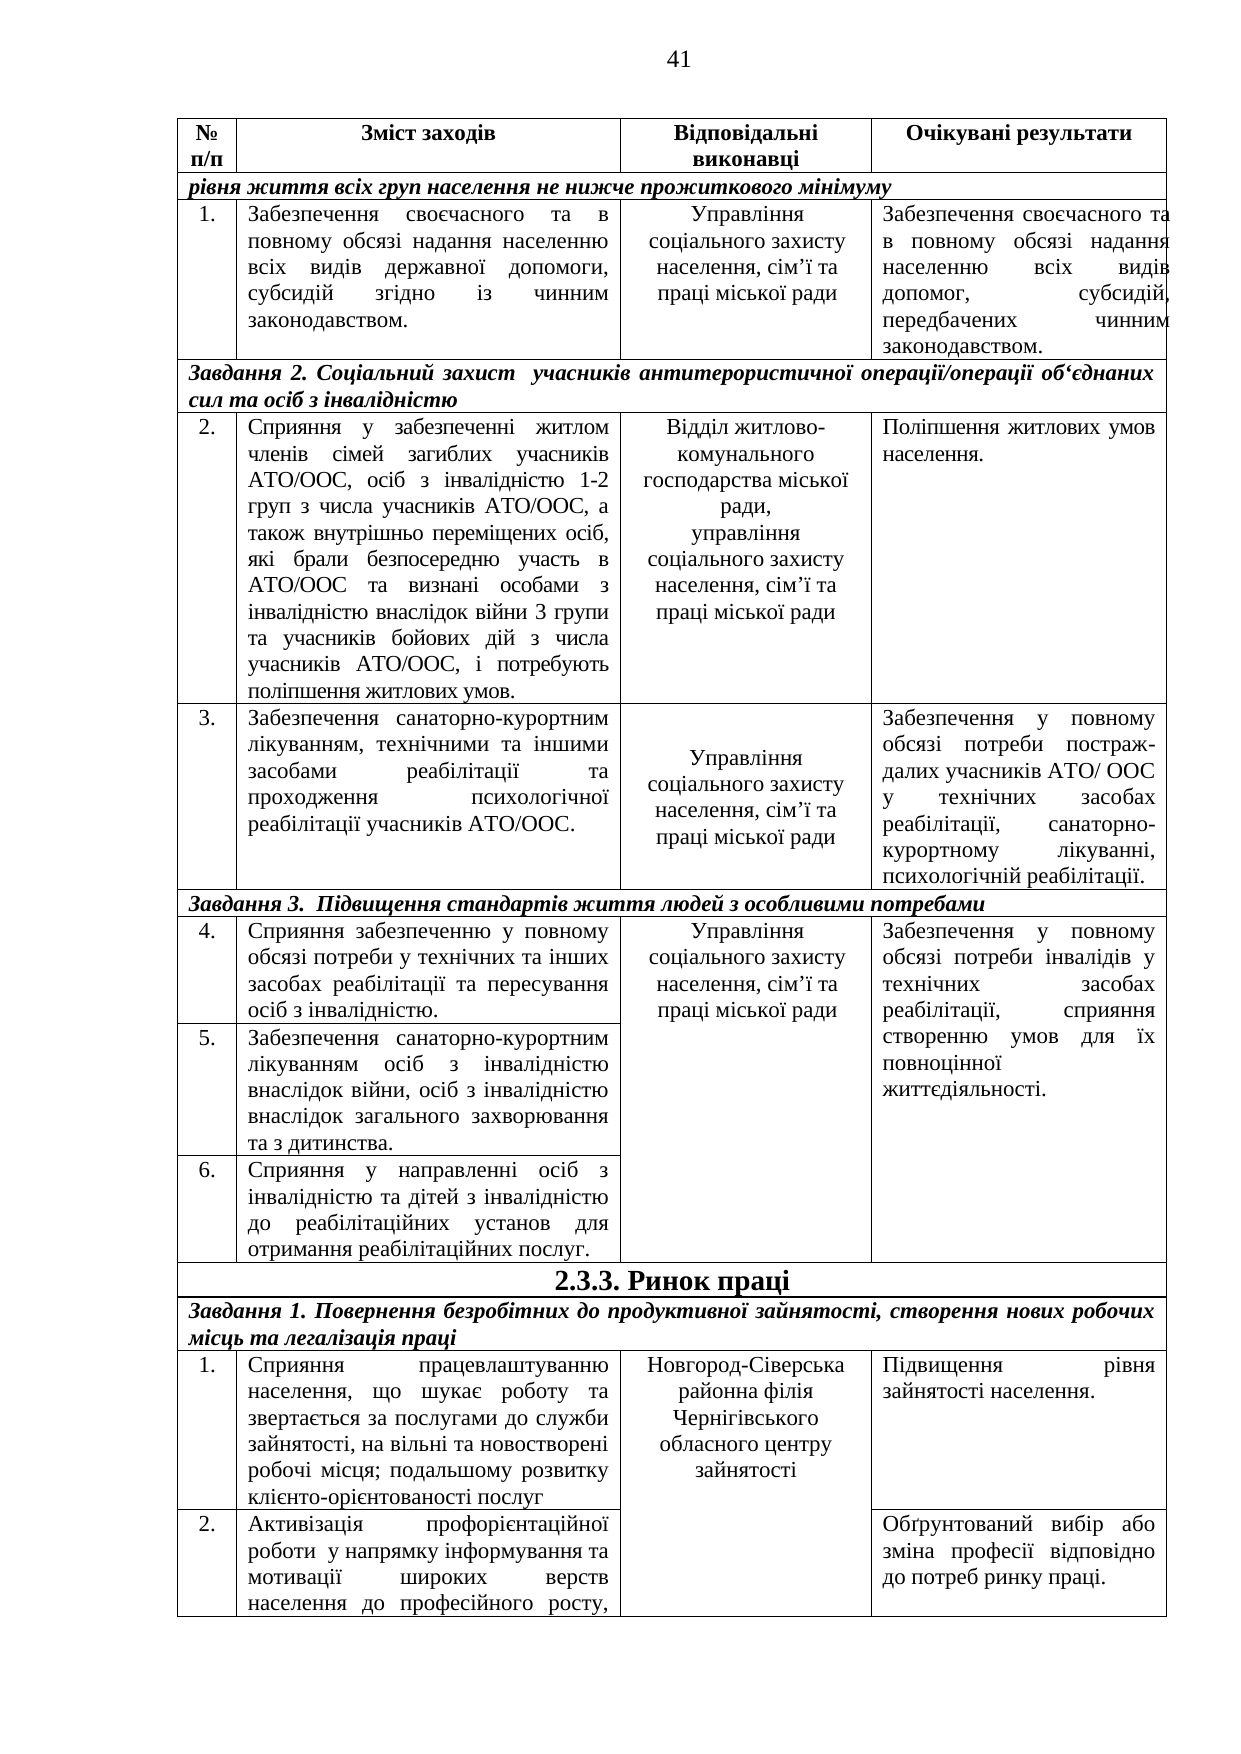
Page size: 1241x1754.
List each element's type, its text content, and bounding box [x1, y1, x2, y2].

table_cell Забезпечення санаторно-курортним лікуванням осіб з інвалідністю внаслідок війни, осіб з інвалідністю внаслідок загального захворювання та з дитинства. [237, 1024, 620, 1155]
table_cell Підвищення рівня зайнятості населення. [872, 1351, 1166, 1509]
table_cell 2. [178, 413, 236, 703]
table_cell Сприяння працевлаштуванню населення, що шукає роботу та звертається за послугами до служби зайнятості, на вільні та новостворені робочі місця; подальшому розвитку клієнто-орієнтованості послуг [237, 1351, 620, 1509]
table_cell Управління соціального захисту населення, сім’ї та праці міської ради [621, 917, 871, 1262]
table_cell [872, 1510, 1166, 1616]
table_cell 1. [178, 200, 236, 358]
table_header Очікувані результати [872, 119, 1166, 172]
table_cell Забезпечення санаторно-курортним лікуванням, технічними та іншими засобами реабілітації та проходження психологічної реабілітації учасників АТО/ООС. [237, 704, 620, 889]
table_header № п/п [178, 119, 236, 172]
table_cell Завдання 1. Повернення безробітних до продуктивної зайнятості, створення нових робочих місць та легалізація праці [178, 1298, 1166, 1350]
table_cell Поліпшення житлових умов населення. [872, 413, 1166, 703]
table_cell Відділ житлово-комунального господарства міської ради, управління соціального захисту населення, сім’ї та праці міської ради [621, 413, 871, 703]
table_cell Забезпечення своєчасного та в повному обсязі надання населенню всіх видів допомог, субсидій, передбачених чинним законодавством. [872, 200, 1166, 358]
table_cell 2. [178, 1510, 236, 1616]
table_header Відповідальні виконавці [621, 119, 871, 172]
table_cell 6. [178, 1156, 236, 1262]
table_cell Забезпечення своєчасного та в повному обсязі надання населенню всіх видів державної допомоги, субсидій згідно із чинним законодавством. [237, 200, 620, 358]
table_cell Новгород-Сіверська районна філія Чернігівського обласного центру зайнятості [621, 1351, 871, 1616]
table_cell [178, 173, 1166, 199]
table_cell Управління соціального захисту населення, сім’ї та праці міської ради [621, 200, 871, 358]
table_cell 3. [178, 704, 236, 889]
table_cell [237, 1510, 620, 1616]
table_cell Сприяння у забезпеченні житлом членів сімей загиблих учасників АТО/ООС, осіб з інвалідністю 1-2 груп з числа учасників АТО/ООС, а також внутрішньо переміщених осіб, які брали безпосередню участь в АТО/ООС та визнані особами з інвалідністю внаслідок війни 3 групи та учасників бойових дій з числа учасників АТО/ООС, і потребують поліпшення житлових умов. [237, 413, 620, 703]
table_cell Завдання 2. Соціальний захист учасників антитерористичної операції/операції об‘єднаних сил та осіб з інвалідністю [178, 360, 1166, 412]
table_cell 1. [178, 1351, 236, 1509]
table_cell 4. [178, 917, 236, 1022]
table_cell Завдання 3. Підвищення стандартів життя людей з особливими потребами [178, 890, 1166, 916]
table_cell Забезпечення у повному обсязі потреби постраждалих учасників АТО/ ООС у технічних засобах реабілітації, санаторно-курортному лікуванні, психологічній реабілітації. [872, 704, 1166, 889]
table_cell 2.3.3. Ринок праці [178, 1263, 1166, 1296]
table_cell Забезпечення у повному обсязі потреби інвалідів у технічних засобах реабілітації, сприяння створенню умов для їх повноцінної життєдіяльності. [872, 917, 1166, 1262]
table_cell 5. [178, 1024, 236, 1155]
table_header Зміст заходів [237, 119, 620, 172]
table_cell Сприяння забезпеченню у повному обсязі потреби у технічних та інших засобах реабілітації та пересування осіб з інвалідністю. [237, 917, 620, 1022]
table_cell Управління соціального захисту населення, сім’ї та праці міської ради [621, 704, 871, 889]
table_cell Сприяння у направленні осіб з інвалідністю та дітей з інвалідністю до реабілітаційних установ для отримання реабілітаційних послуг. [237, 1156, 620, 1262]
